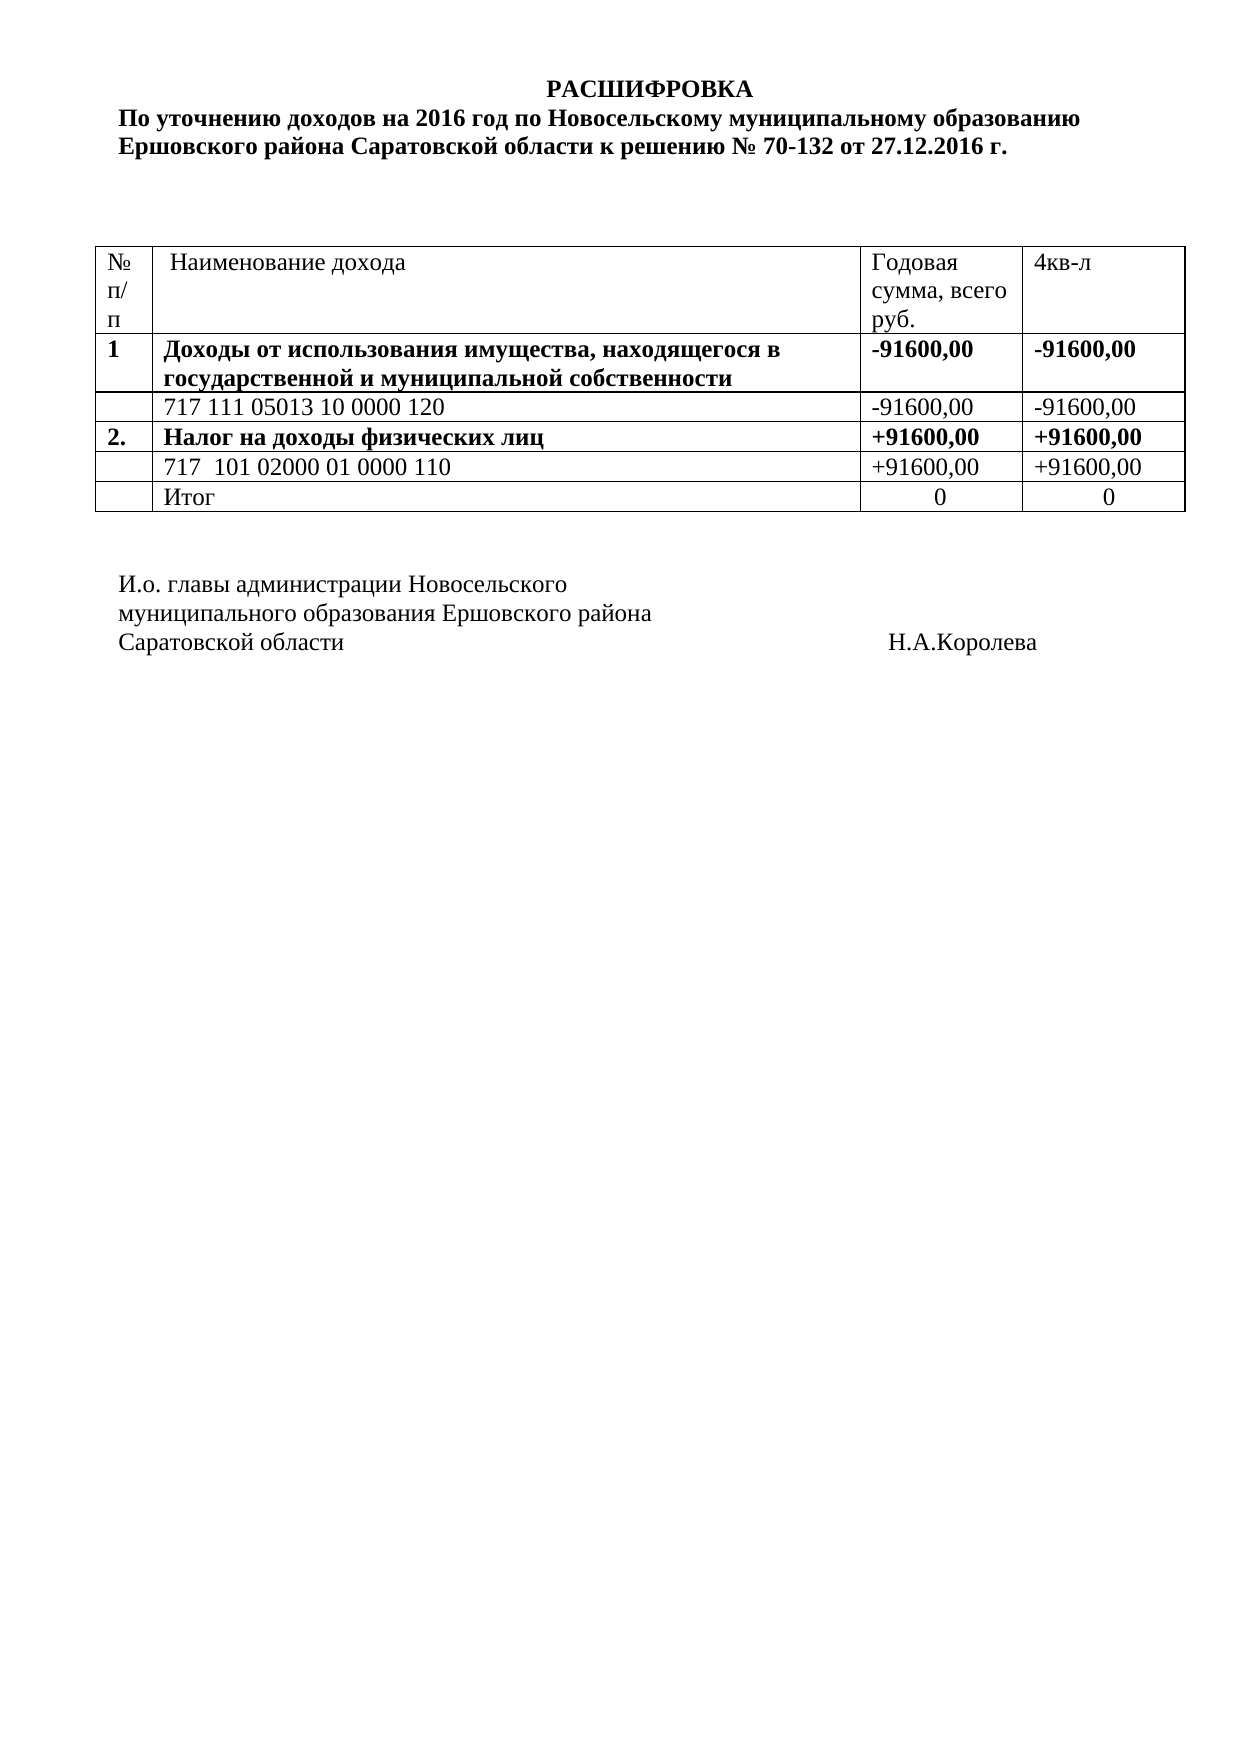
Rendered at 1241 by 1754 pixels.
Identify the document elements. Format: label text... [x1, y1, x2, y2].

text И.о. главы администрации Новосельского [118, 569, 1181, 598]
table_cell Доходы от использования имущества, находящегося в государственной и муниципальной собственности [153, 334, 860, 391]
text По уточнению доходов на 2016 год по Новосельскому муниципальному образованию Ершовского района Саратовской области к решению № 70-132 от 27.12.2016 г. [118, 103, 1181, 160]
table_cell -91600,00 [1023, 393, 1184, 421]
table_cell 717 101 02000 01 0000 110 [153, 452, 860, 481]
text муниципального образования Ершовского района [118, 598, 1181, 627]
table_cell [96, 452, 152, 481]
text Саратовской области Н.А.Королева [118, 627, 1181, 655]
table_header Годовая сумма, всего руб. [861, 247, 1022, 333]
table_cell -91600,00 [861, 393, 1022, 421]
table_cell 1 [96, 334, 152, 391]
table_cell -91600,00 [1023, 334, 1184, 391]
table_cell 717 111 05013 10 0000 120 [153, 393, 860, 421]
table_cell +91600,00 [861, 422, 1022, 451]
table_cell Налог на доходы физических лиц [153, 422, 860, 451]
table_cell +91600,00 [1023, 422, 1184, 451]
table_header Наименование дохода [153, 247, 860, 333]
table_cell +91600,00 [1023, 452, 1184, 481]
text РАСШИФРОВКА [118, 74, 1181, 103]
table_cell [96, 393, 152, 421]
table_header № п/п [96, 247, 152, 333]
table_header 4кв-л [1023, 247, 1184, 333]
table_cell 0 [1023, 482, 1184, 511]
table_cell +91600,00 [861, 452, 1022, 481]
table_cell -91600,00 [861, 334, 1022, 391]
table_cell 2. [96, 422, 152, 451]
table_cell 0 [861, 482, 1022, 511]
table_cell Итог [153, 482, 860, 511]
table_cell [96, 482, 152, 511]
